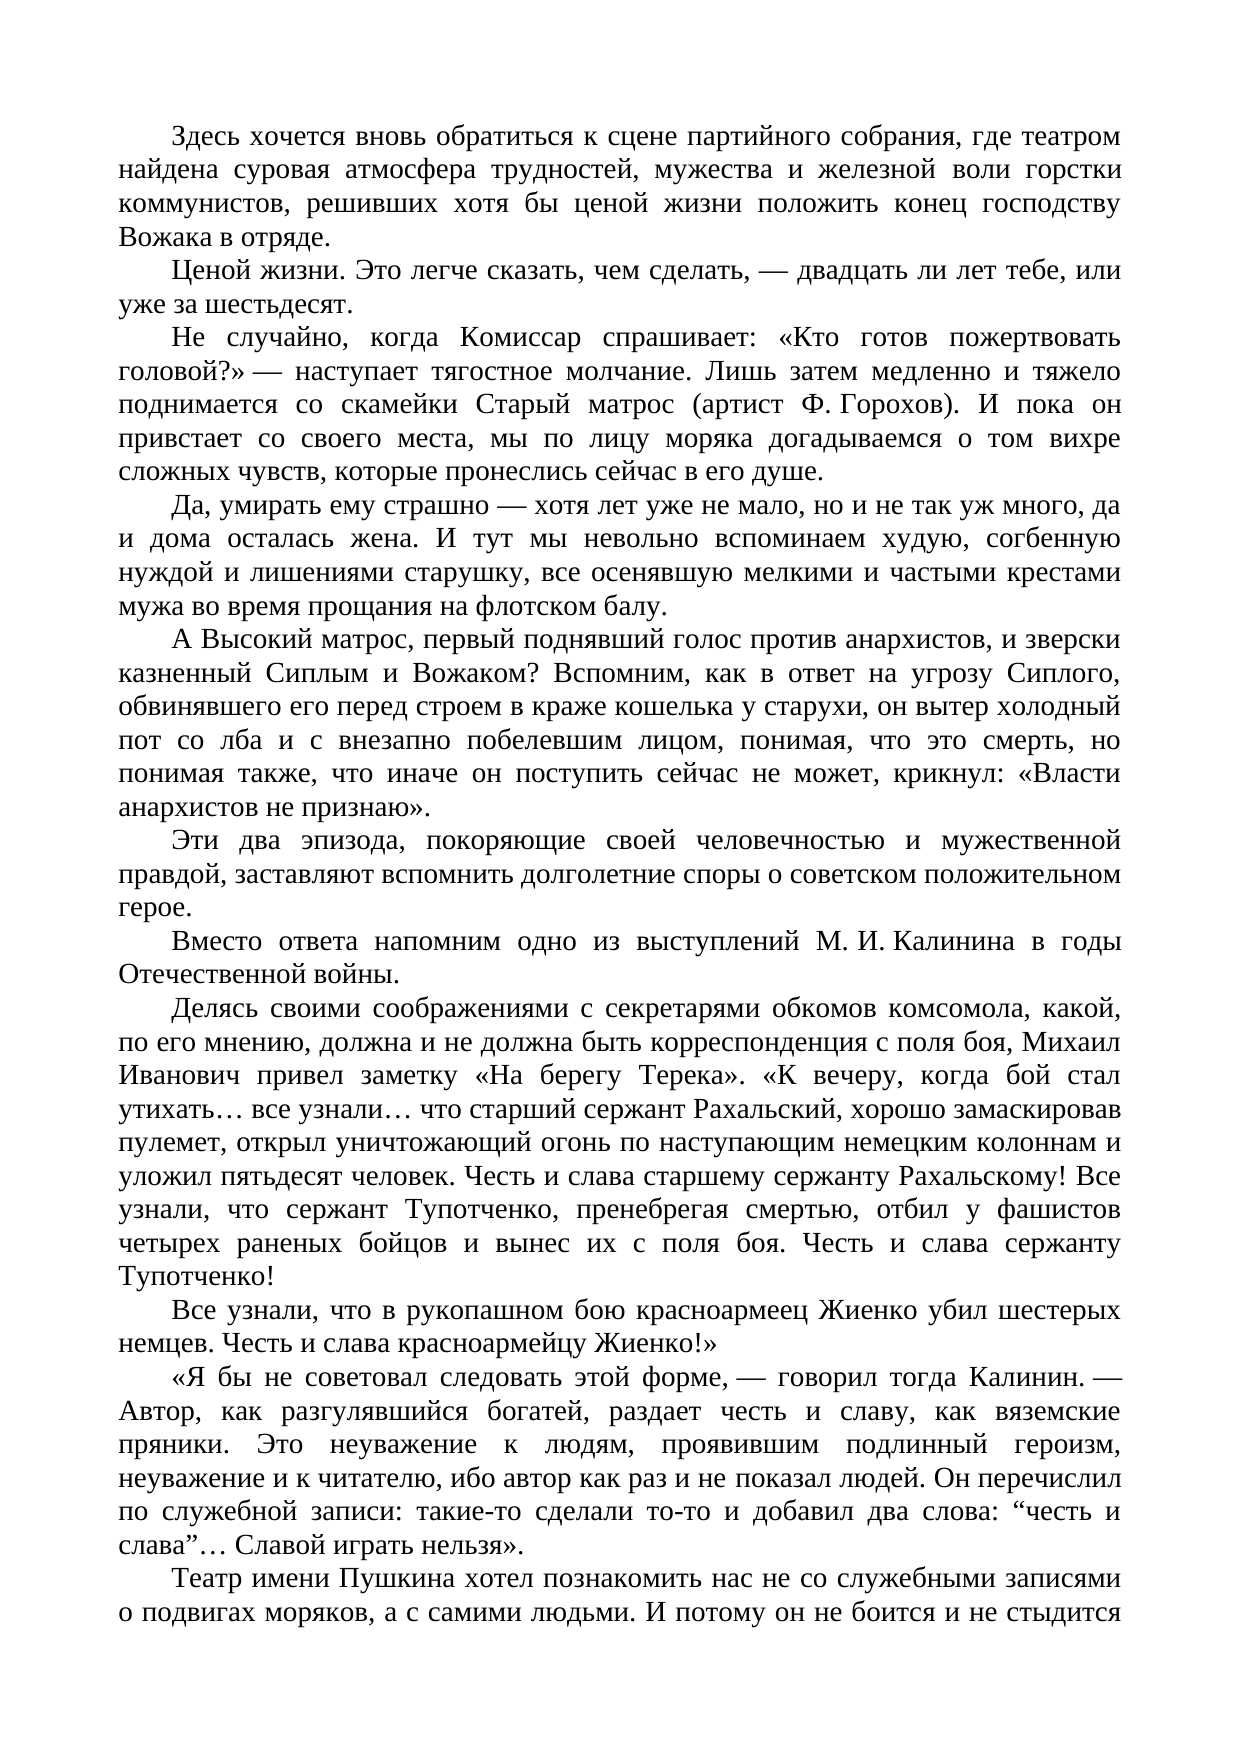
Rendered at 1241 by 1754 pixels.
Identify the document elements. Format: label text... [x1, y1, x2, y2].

text Здесь хочется вновь обратиться к сцене партийного собрания, где театром найдена суровая атмосфера трудностей, мужества и железной {191} воли горстки коммунистов, решивших хотя бы ценой жизни положить конец господству Вожака в отряде. [118, 118, 1122, 252]
text Делясь своими соображениями с секретарями обкомов комсомола, какой, по его мнению, должна и не должна быть корреспонденция с поля боя, Михаил Иванович привел заметку «На берегу Терека». «К вечеру, когда бой стал утихать… все узнали… что старший сержант Рахальский, хорошо замаскировав пулемет, открыл уничтожающий огонь по наступающим немецким колоннам и уложил пятьдесят человек. Честь и слава старшему сержанту Рахальскому! Все узнали, что сержант Тупотченко, пренебрегая смертью, отбил у фашистов четырех раненых бойцов и вынес их с поля боя. Честь и слава сержанту Тупотченко! [118, 990, 1122, 1292]
text Вместо ответа напомним одно из выступлений М. И. Калинина в годы Отечественной войны. [118, 923, 1122, 990]
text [118, 1560, 1122, 1627]
text Все узнали, что в рукопашном бою красноармеец Жиенко убил шестерых немцев. Честь и слава красноармейцу Жиенко!» [118, 1292, 1122, 1359]
text Не случайно, когда Комиссар спрашивает: «Кто готов пожертвовать головой?» — наступает тягостное молчание. Лишь затем медленно и тяжело поднимается со скамейки Старый матрос (артист Ф. Горохов). И пока он привстает со своего места, мы по лицу моряка догадываемся о том вихре сложных чувств, которые пронеслись сейчас в его душе. [118, 319, 1122, 487]
text А Высокий матрос, первый поднявший голос против анархистов, и зверски казненный Сиплым и Вожаком? Вспомним, как в ответ на угрозу Сиплого, обвинявшего его перед строем в краже кошелька у старухи, он вытер холодный пот со лба и с внезапно побелевшим лицом, понимая, что это смерть, но понимая также, что иначе он поступить сейчас не может, крикнул: «Власти анархистов не признаю». [118, 621, 1122, 822]
text «Я бы не советовал следовать этой форме, — говорил тогда Калинин. — Автор, как разгулявшийся богатей, раздает честь и славу, как вяземские пряники. Это неуважение к людям, проявившим подлинный героизм, неуважение и к читателю, ибо автор как раз и не {192} показал людей. Он перечислил по служебной записи: такие-то сделали то-то и добавил два слова: “честь и слава”… Славой играть нельзя». [118, 1359, 1122, 1560]
text Эти два эпизода, покоряющие своей человечностью и мужественной правдой, заставляют вспомнить долголетние споры о советском положительном герое. [118, 822, 1122, 923]
text Ценой жизни. Это легче сказать, чем сделать, — двадцать ли лет тебе, или уже за шестьдесят. [118, 252, 1122, 319]
text Да, умирать ему страшно — хотя лет уже не мало, но и не так уж много, да и дома осталась жена. И тут мы невольно вспоминаем худую, согбенную нуждой и лишениями старушку, все осенявшую мелкими и частыми крестами мужа во время прощания на флотском балу. [118, 487, 1122, 621]
